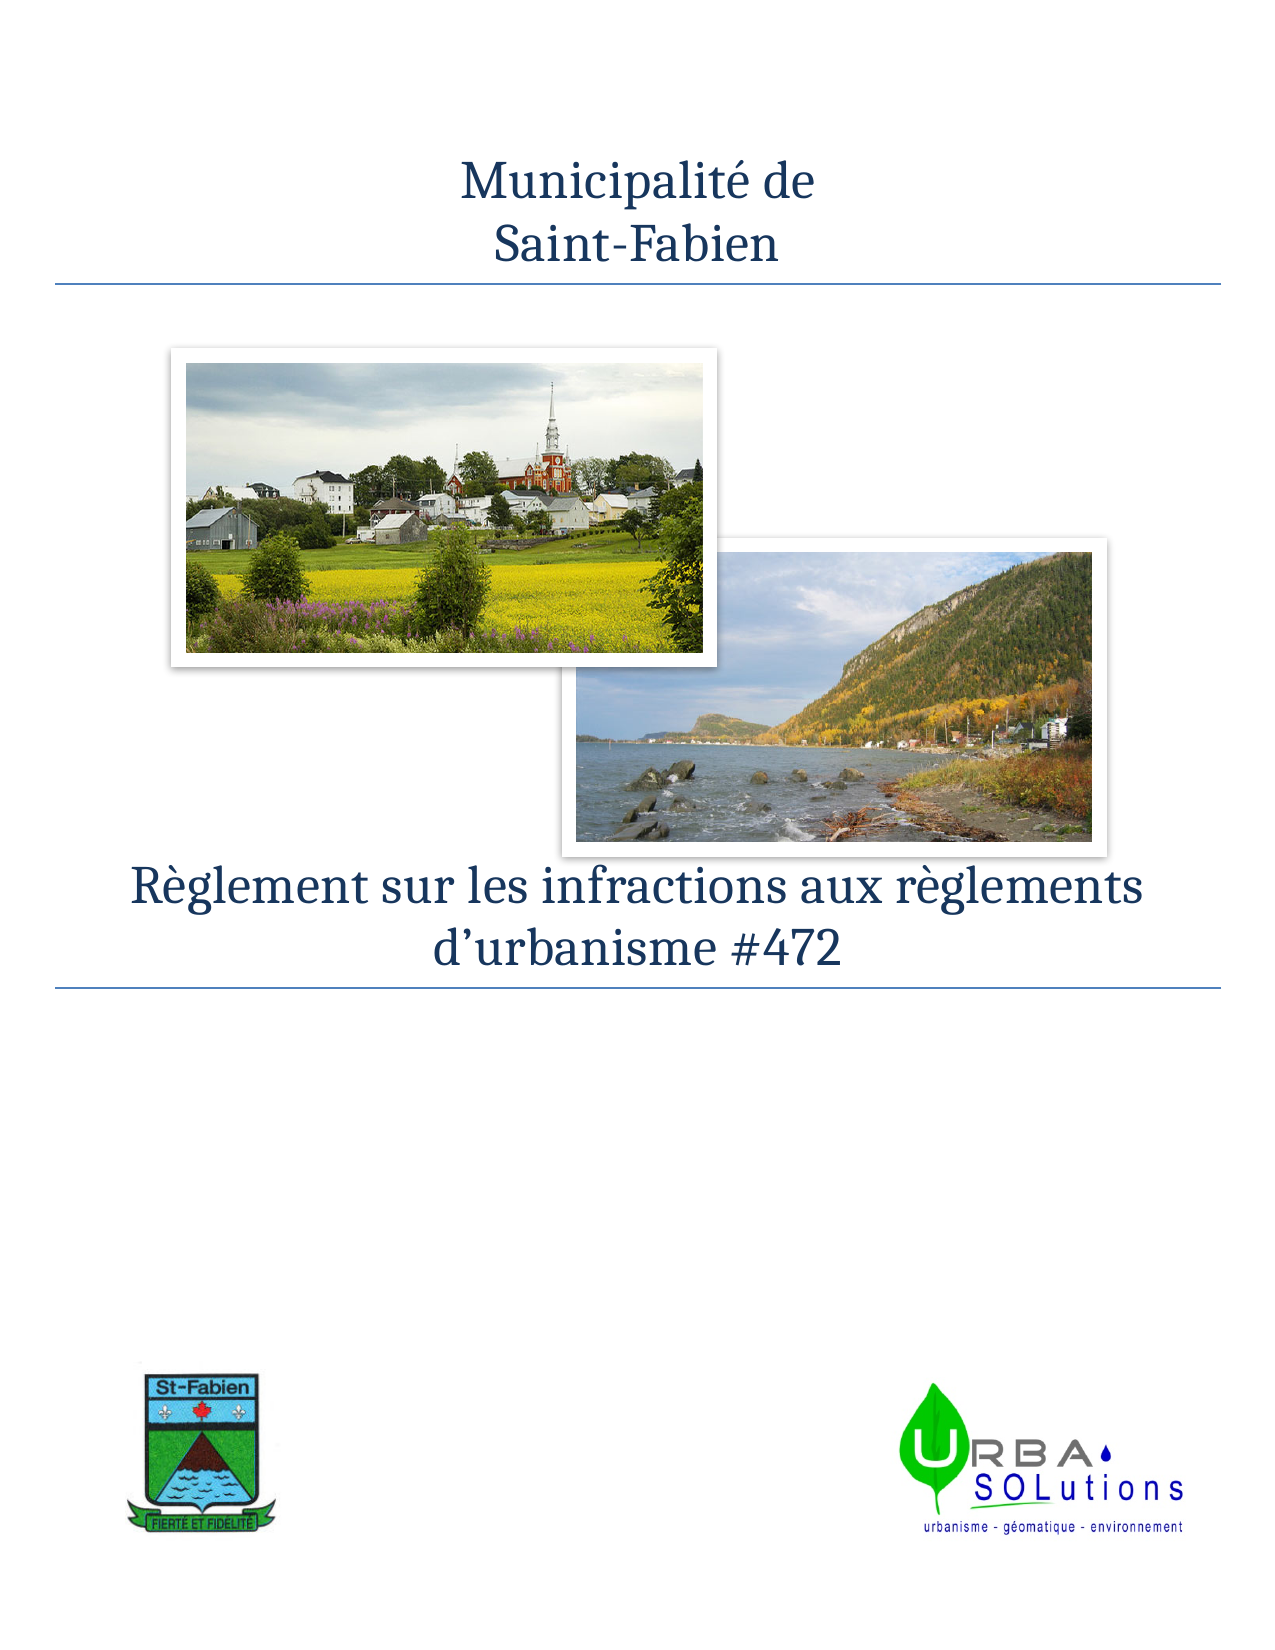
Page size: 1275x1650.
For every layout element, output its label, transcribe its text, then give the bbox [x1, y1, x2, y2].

title Règlement sur les infractions aux règlements d’urbanisme #472 [54, 854, 1221, 989]
picture [576, 552, 1092, 842]
picture [890, 1377, 1191, 1543]
picture [117, 1361, 282, 1541]
picture [186, 363, 703, 653]
title Saint-Fabien [54, 212, 1221, 285]
title Municipalité de [54, 150, 1221, 212]
